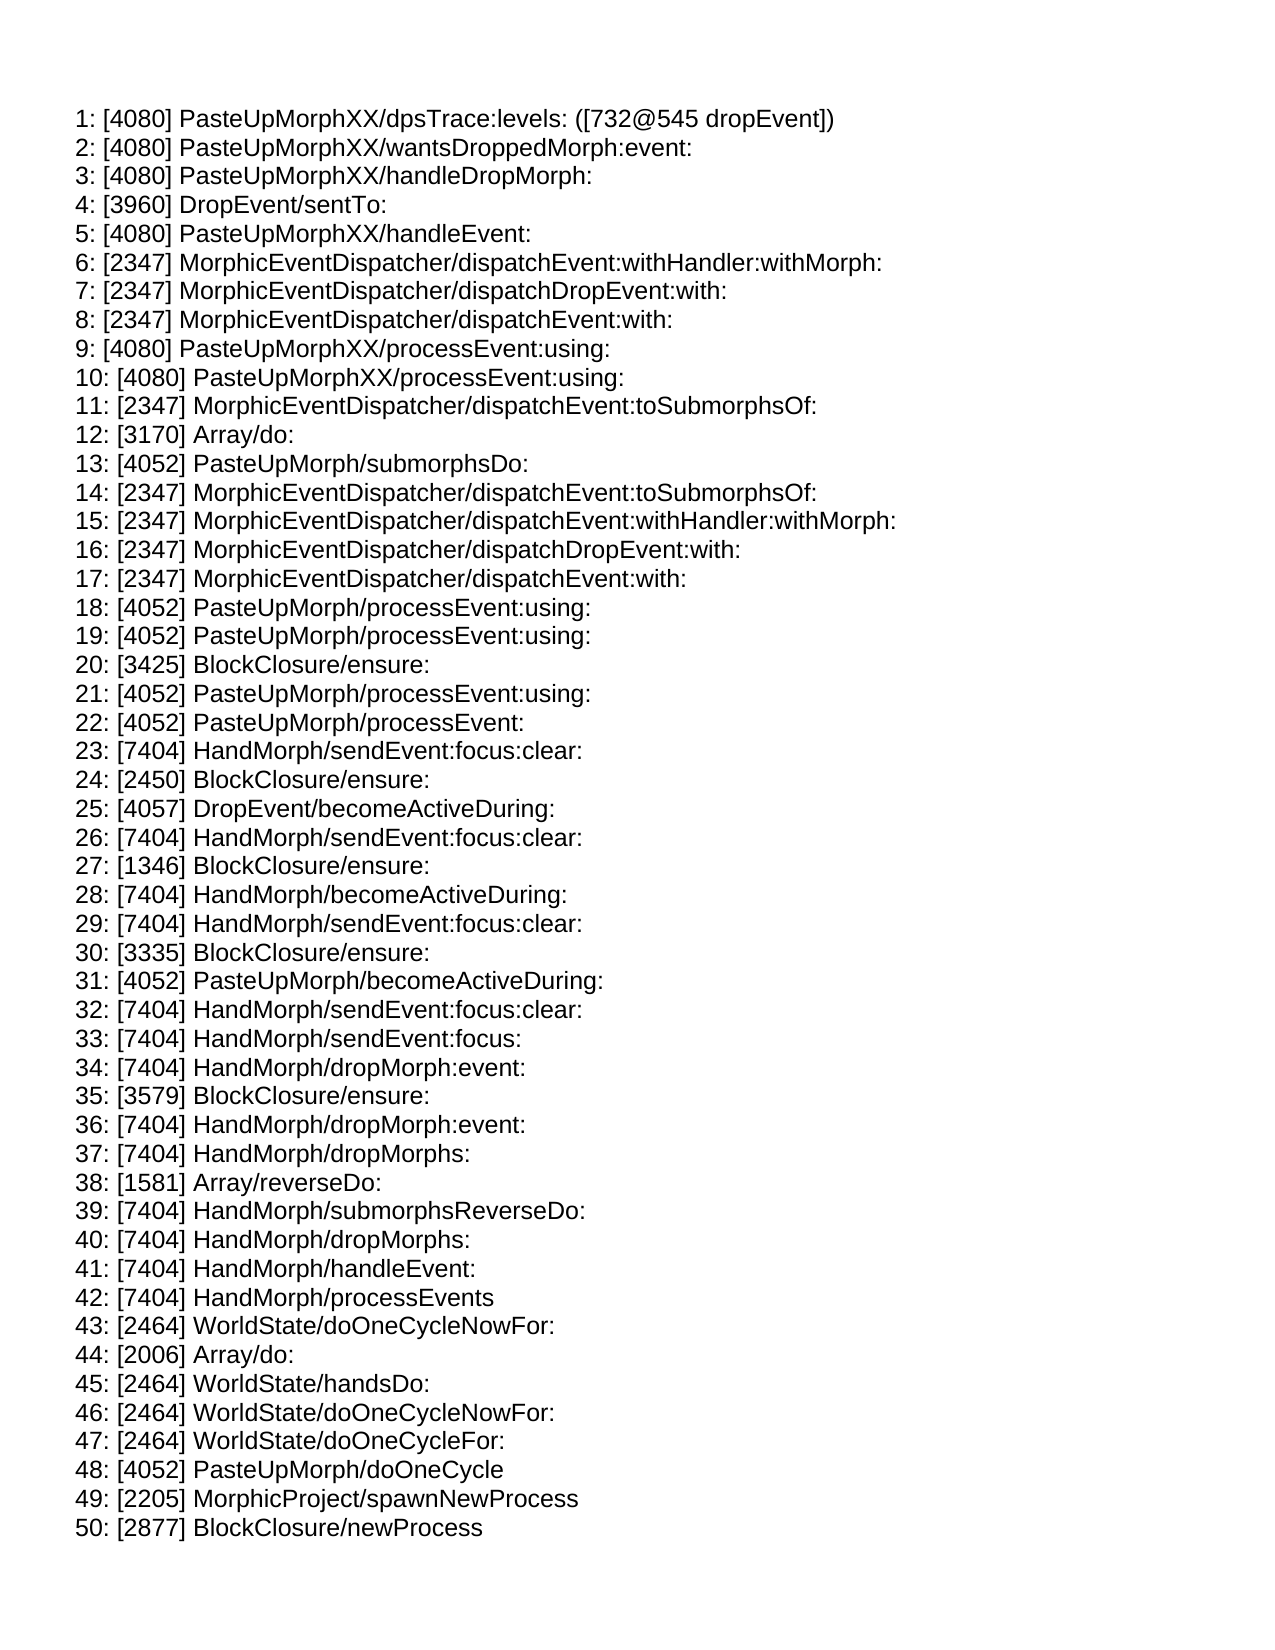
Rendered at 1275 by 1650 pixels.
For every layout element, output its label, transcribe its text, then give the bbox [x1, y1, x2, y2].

text 22: [4052] PasteUpMorph/processEvent: [75, 707, 1200, 736]
text 14: [2347] MorphicEventDispatcher/dispatchEvent:toSubmorphsOf: [75, 477, 1200, 506]
text 20: [3425] BlockClosure/ensure: [75, 650, 1200, 679]
text 37: [7404] HandMorph/dropMorphs: [75, 1139, 1200, 1167]
text 19: [4052] PasteUpMorph/processEvent:using: [75, 621, 1200, 650]
text 45: [2464] WorldState/handsDo: [75, 1369, 1200, 1397]
text 21: [4052] PasteUpMorph/processEvent:using: [75, 679, 1200, 707]
text 33: [7404] HandMorph/sendEvent:focus: [75, 1024, 1200, 1052]
text 27: [1346] BlockClosure/ensure: [75, 851, 1200, 880]
text 25: [4057] DropEvent/becomeActiveDuring: [75, 794, 1200, 822]
text 46: [2464] WorldState/doOneCycleNowFor: [75, 1397, 1200, 1426]
text 13: [4052] PasteUpMorph/submorphsDo: [75, 449, 1200, 477]
text 42: [7404] HandMorph/processEvents [75, 1282, 1200, 1311]
text 3: [4080] PasteUpMorphXX/handleDropMorph: [75, 161, 1200, 190]
text 44: [2006] Array/do: [75, 1340, 1200, 1369]
text 7: [2347] MorphicEventDispatcher/dispatchDropEvent:with: [75, 276, 1200, 305]
text 29: [7404] HandMorph/sendEvent:focus:clear: [75, 909, 1200, 937]
text 50: [2877] BlockClosure/newProcess [75, 1512, 1200, 1541]
text 24: [2450] BlockClosure/ensure: [75, 765, 1200, 794]
text 30: [3335] BlockClosure/ensure: [75, 937, 1200, 966]
text 43: [2464] WorldState/doOneCycleNowFor: [75, 1311, 1200, 1340]
text 23: [7404] HandMorph/sendEvent:focus:clear: [75, 736, 1200, 765]
text 34: [7404] HandMorph/dropMorph:event: [75, 1052, 1200, 1081]
text 38: [1581] Array/reverseDo: [75, 1167, 1200, 1196]
text 41: [7404] HandMorph/handleEvent: [75, 1254, 1200, 1282]
text 31: [4052] PasteUpMorph/becomeActiveDuring: [75, 966, 1200, 995]
text 11: [2347] MorphicEventDispatcher/dispatchEvent:toSubmorphsOf: [75, 391, 1200, 420]
text 48: [4052] PasteUpMorph/doOneCycle [75, 1455, 1200, 1484]
text 10: [4080] PasteUpMorphXX/processEvent:using: [75, 362, 1200, 391]
text 26: [7404] HandMorph/sendEvent:focus:clear: [75, 822, 1200, 851]
text 12: [3170] Array/do: [75, 420, 1200, 449]
text 28: [7404] HandMorph/becomeActiveDuring: [75, 880, 1200, 909]
text 6: [2347] MorphicEventDispatcher/dispatchEvent:withHandler:withMorph: [75, 247, 1200, 276]
text 49: [2205] MorphicProject/spawnNewProcess [75, 1484, 1200, 1512]
text 5: [4080] PasteUpMorphXX/handleEvent: [75, 219, 1200, 247]
text 17: [2347] MorphicEventDispatcher/dispatchEvent:with: [75, 564, 1200, 592]
text 1: [4080] PasteUpMorphXX/dpsTrace:levels: ([732@545 dropEvent]) [75, 104, 1200, 132]
text 15: [2347] MorphicEventDispatcher/dispatchEvent:withHandler:withMorph: [75, 506, 1200, 535]
text 39: [7404] HandMorph/submorphsReverseDo: [75, 1196, 1200, 1225]
text 47: [2464] WorldState/doOneCycleFor: [75, 1426, 1200, 1455]
text 32: [7404] HandMorph/sendEvent:focus:clear: [75, 995, 1200, 1024]
text 18: [4052] PasteUpMorph/processEvent:using: [75, 592, 1200, 621]
text 2: [4080] PasteUpMorphXX/wantsDroppedMorph:event: [75, 132, 1200, 161]
text 36: [7404] HandMorph/dropMorph:event: [75, 1110, 1200, 1139]
text 4: [3960] DropEvent/sentTo: [75, 190, 1200, 219]
text 9: [4080] PasteUpMorphXX/processEvent:using: [75, 334, 1200, 362]
text 35: [3579] BlockClosure/ensure: [75, 1081, 1200, 1110]
text 8: [2347] MorphicEventDispatcher/dispatchEvent:with: [75, 305, 1200, 334]
text 40: [7404] HandMorph/dropMorphs: [75, 1225, 1200, 1254]
text 16: [2347] MorphicEventDispatcher/dispatchDropEvent:with: [75, 535, 1200, 564]
